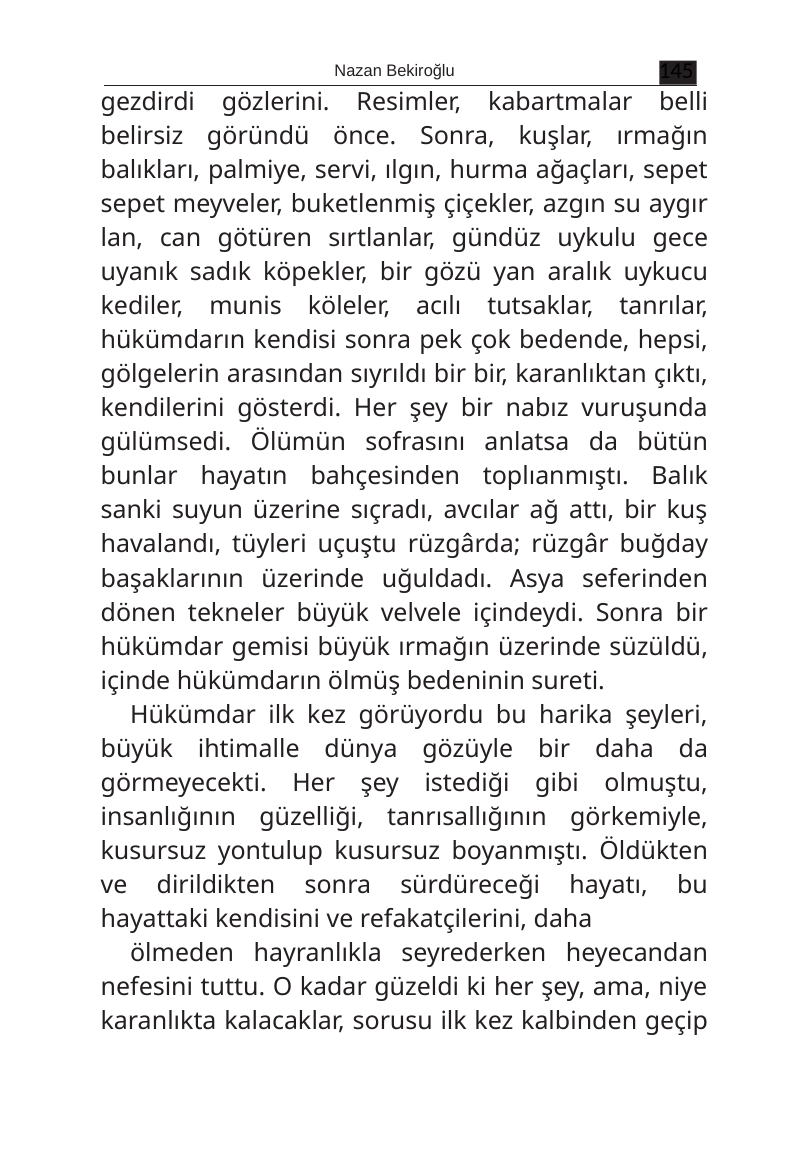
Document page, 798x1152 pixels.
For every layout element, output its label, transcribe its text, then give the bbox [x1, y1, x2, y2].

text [100, 935, 708, 1037]
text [100, 83, 708, 696]
text Hükümdar ilk kez görüyordu bu harika şeyleri, büyük ihtimalle dünya gözüyle bir daha da görmeyecekti. Her şey istediği gibi olmuştu, insanlığının güzelliği, tanrısallığının görkemiyle, kusursuz yontulup kusursuz boyanmıştı. Öldükten ve dirildikten sonra sürdüreceği hayatı, bu hayattaki kendisini ve refakatçilerini, daha [100, 696, 708, 935]
